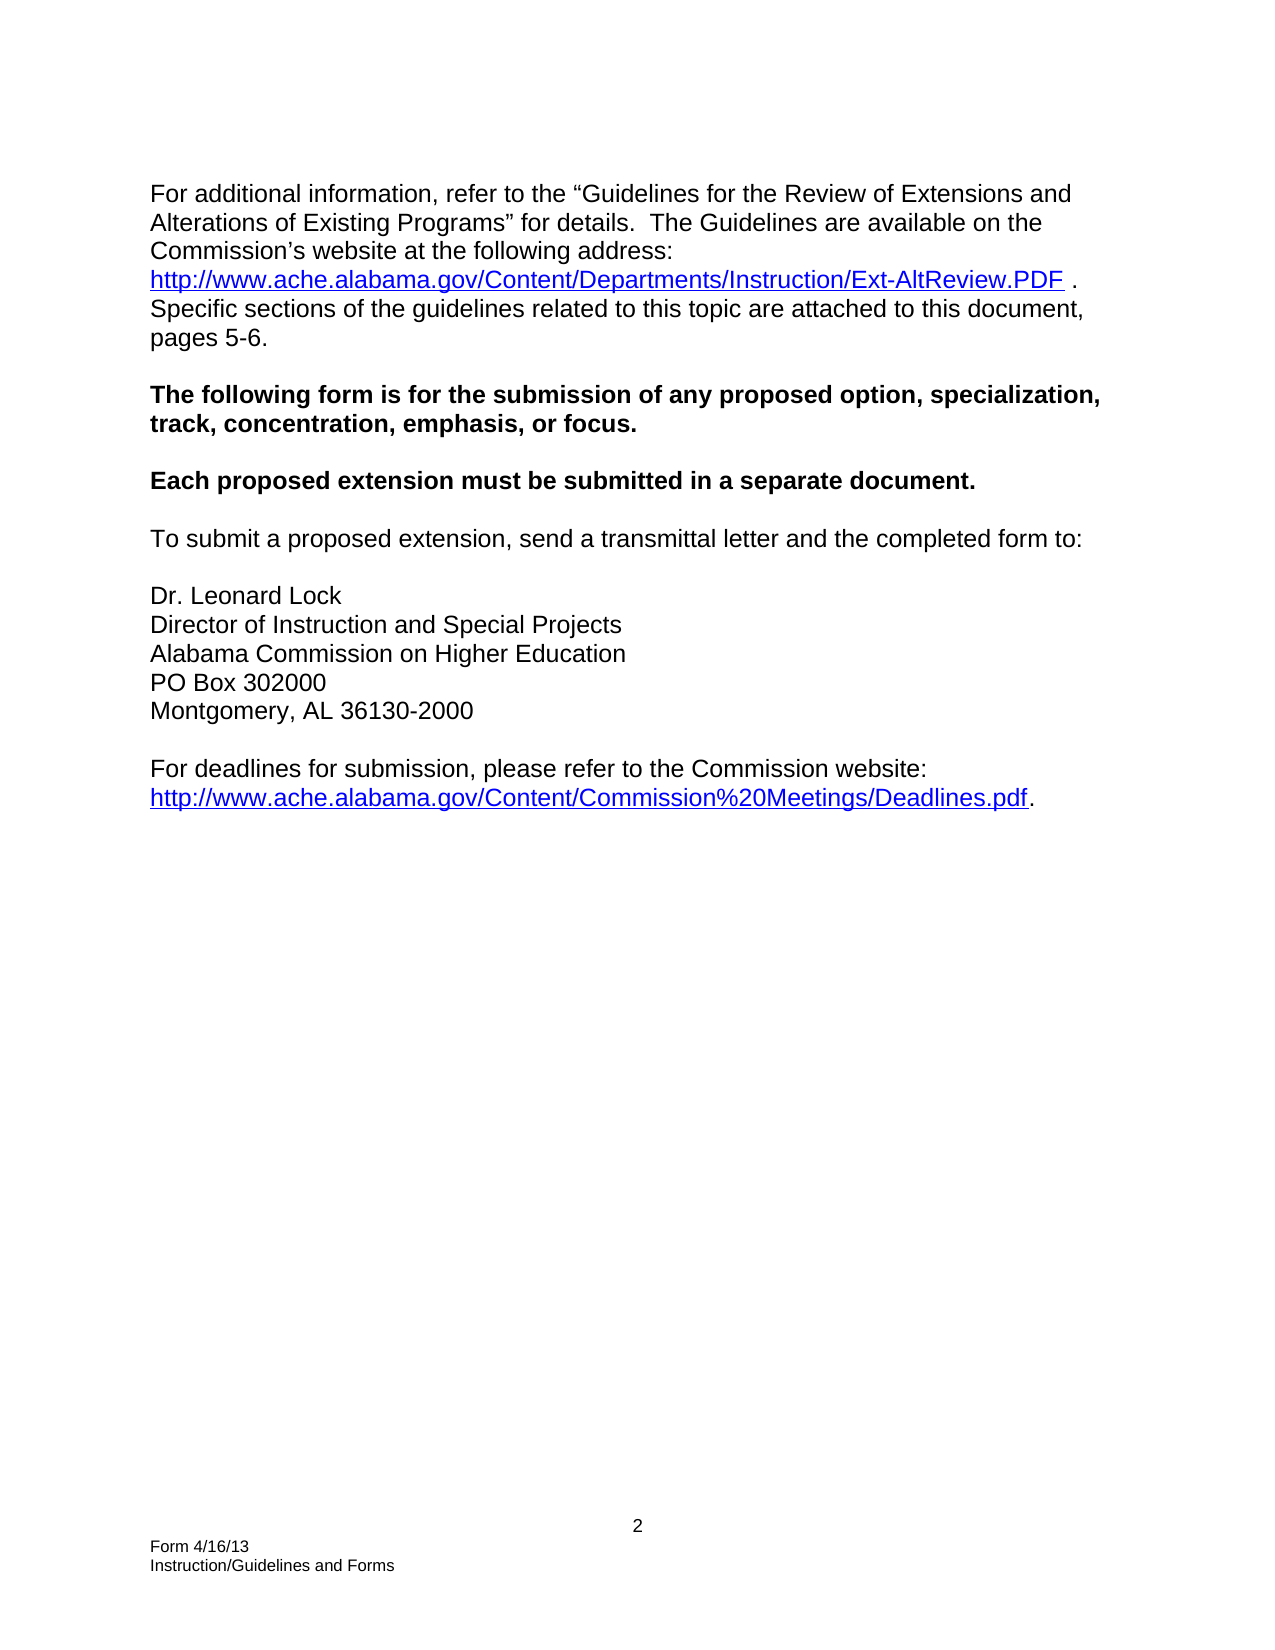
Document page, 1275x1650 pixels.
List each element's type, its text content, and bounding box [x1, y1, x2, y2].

text Each proposed extension must be submitted in a separate document. [150, 466, 1125, 495]
text Montgomery, AL 36130-2000 [150, 696, 1125, 725]
text To submit a proposed extension, send a transmittal letter and the completed form to: [150, 524, 1125, 552]
text Director of Instruction and Special Projects [150, 610, 1125, 639]
text For deadlines for submission, please refer to the Commission website: [150, 754, 1125, 782]
text Alabama Commission on Higher Education [150, 639, 1125, 667]
text PO Box 302000 [150, 667, 1125, 696]
text http://www.ache.alabama.gov/Content/Commission%20Meetings/Deadlines.pdf. [150, 782, 1125, 811]
text The following form is for the submission of any proposed option, specialization, track, concentration, emphasis, or focus. [150, 380, 1125, 437]
text Dr. Leonard Lock [150, 581, 1125, 610]
text For additional information, refer to the “Guidelines for the Review of Extensions and Alterations of Existing Programs” for details. The Guidelines are available on the Commission’s website at the following address: http://www.ache.alabama.gov/Content/Departments/Instruction/Ext-AltReview.PDF . Specific sections of the guidelines related to this topic are attached to this document, pages 5-6. [150, 179, 1125, 351]
